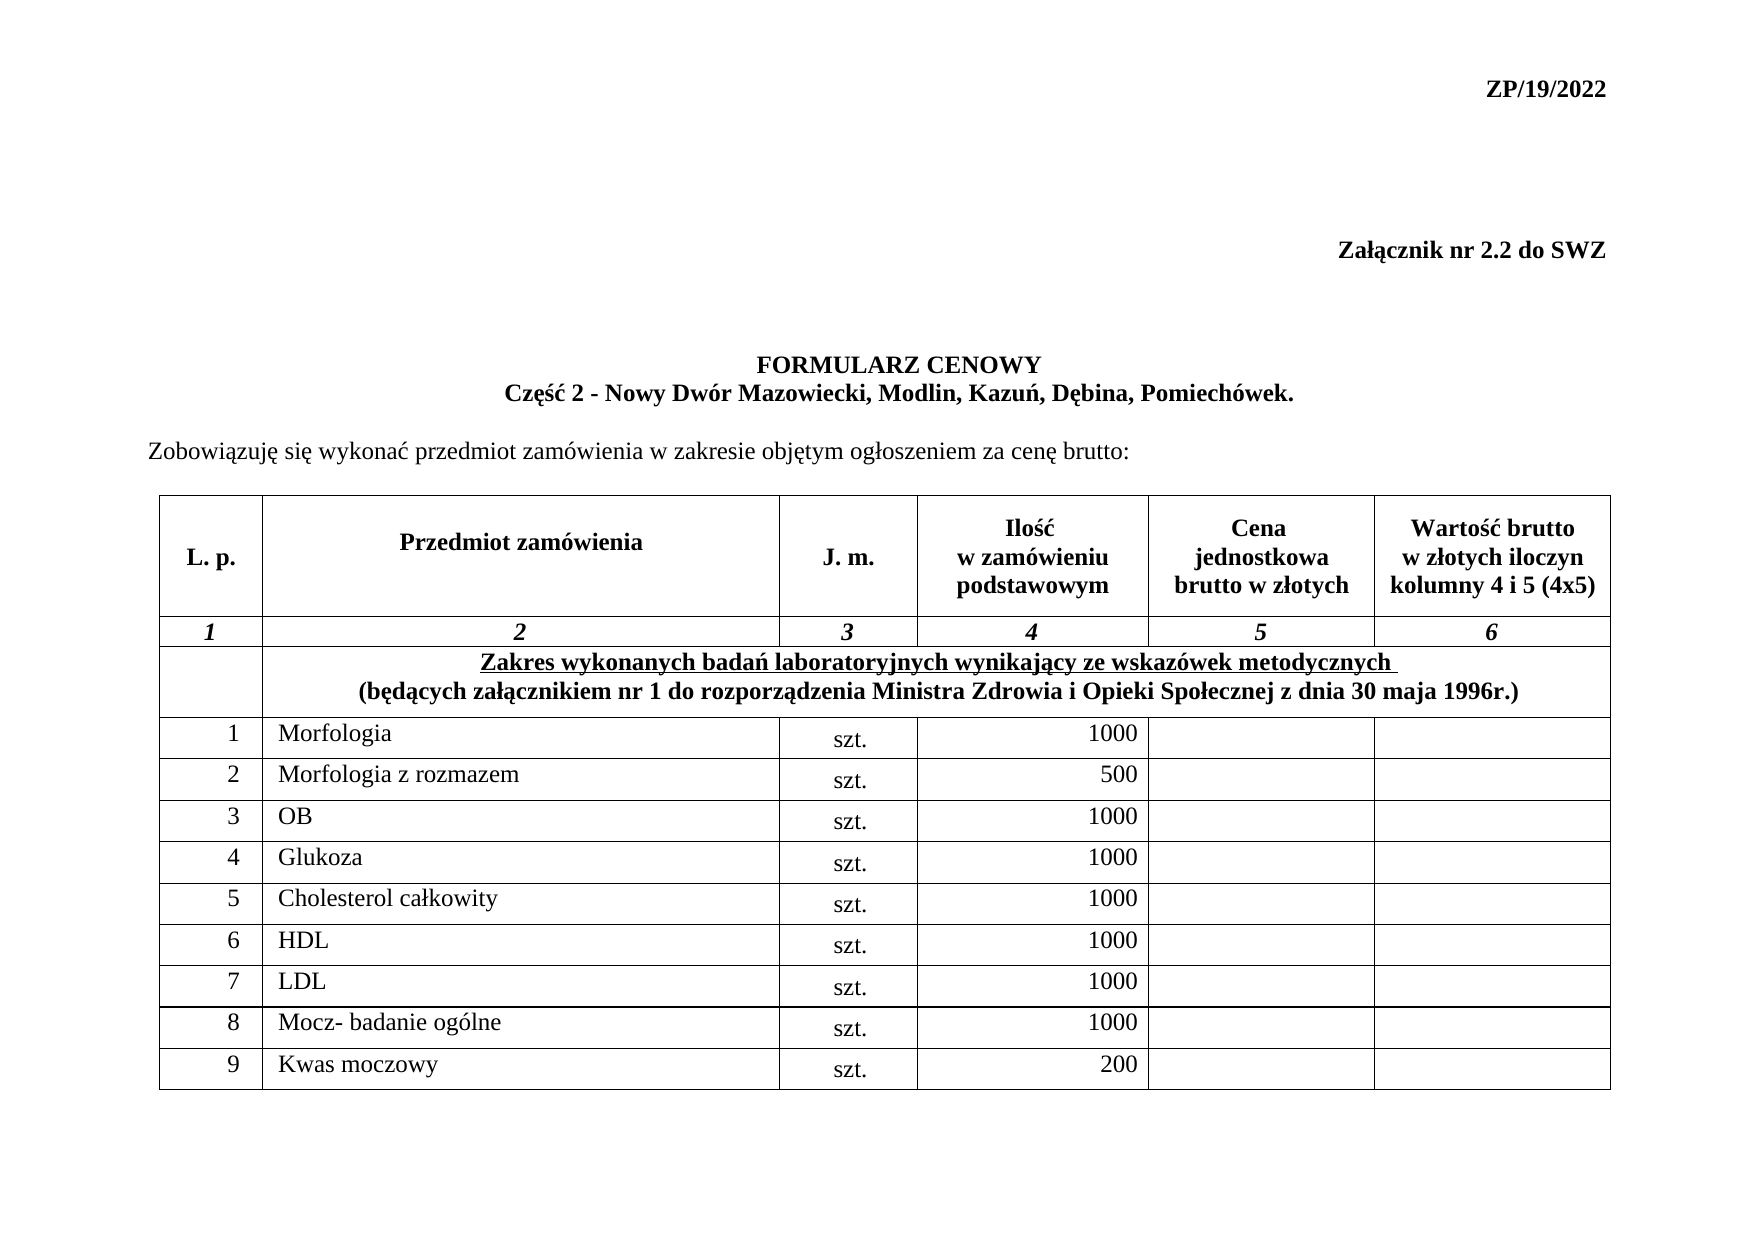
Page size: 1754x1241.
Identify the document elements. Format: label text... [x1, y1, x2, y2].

table_header Cena jednostkowa brutto w złotych [1149, 496, 1374, 616]
table_cell [1375, 1049, 1610, 1089]
table_cell 3 [780, 617, 917, 646]
table_cell 5 [160, 884, 262, 924]
table_cell 1000 [918, 842, 1148, 882]
table_cell 500 [918, 759, 1148, 800]
table_cell szt. [780, 801, 917, 841]
table_cell LDL [263, 966, 779, 1006]
table_cell [1375, 801, 1610, 841]
table_cell 8 [160, 1008, 262, 1048]
table_cell szt. [780, 966, 917, 1006]
table_cell [160, 647, 262, 717]
table_cell [1149, 759, 1374, 800]
table_cell 4 [160, 842, 262, 882]
table_cell [1149, 842, 1374, 882]
table_cell 1000 [918, 1008, 1148, 1048]
table_cell szt. [780, 759, 917, 800]
table_cell Mocz- badanie ogólne [263, 1008, 779, 1048]
table_cell 1000 [918, 801, 1148, 841]
table_cell 1000 [918, 884, 1148, 924]
table_cell [1149, 966, 1374, 1006]
table_cell [1149, 925, 1374, 965]
table_cell szt. [780, 1008, 917, 1048]
table_cell 1 [160, 617, 262, 646]
table_cell szt. [780, 842, 917, 882]
table_cell [1375, 966, 1610, 1006]
table_header Wartość brutto w złotych iloczyn kolumny 4 i 5 (4x5) [1375, 496, 1610, 616]
table_cell OB [263, 801, 779, 841]
table_cell [1149, 718, 1374, 758]
table_cell 5 [1149, 617, 1374, 646]
table_cell 6 [1375, 617, 1610, 646]
table_cell 4 [918, 617, 1148, 646]
table_cell [1375, 842, 1610, 882]
table_cell Cholesterol całkowity [263, 884, 779, 924]
table_cell [1375, 718, 1610, 758]
table_cell [1149, 884, 1374, 924]
table_cell Kwas moczowy [263, 1049, 779, 1089]
text Załącznik nr 2.2 do SWZ [148, 236, 1606, 264]
table_cell [1149, 1049, 1374, 1089]
table_header L. p. [160, 496, 262, 616]
table_cell Zakres wykonanych badań laboratoryjnych wynikający ze wskazówek metodycznych (będących załącznikiem nr 1 do rozporządzenia Ministra Zdrowia i Opieki Społecznej z dnia 30 maja 1996r.) [263, 647, 1610, 717]
table_cell Morfologia [263, 718, 779, 758]
table_cell szt. [780, 718, 917, 758]
table_cell 1 [160, 718, 262, 758]
table_cell 1000 [918, 925, 1148, 965]
table_cell [1375, 884, 1610, 924]
table_cell 200 [918, 1049, 1148, 1089]
table_header Przedmiot zamówienia [263, 496, 779, 616]
table_cell 6 [160, 925, 262, 965]
table_cell szt. [780, 925, 917, 965]
table_cell szt. [780, 884, 917, 924]
text FORMULARZ CENOWY [192, 350, 1606, 378]
table_cell 3 [160, 801, 262, 841]
table_cell 2 [263, 617, 779, 646]
table_cell 1000 [918, 966, 1148, 1006]
text Część 2 - Nowy Dwór Mazowiecki, Modlin, Kazuń, Dębina, Pomiechówek. [192, 378, 1606, 407]
table_cell 1000 [918, 718, 1148, 758]
table_cell HDL [263, 925, 779, 965]
table_header Ilość w zamówieniu podstawowym [918, 496, 1148, 616]
table_header J. m. [780, 496, 917, 616]
table_cell [1375, 1008, 1610, 1048]
table_cell 7 [160, 966, 262, 1006]
table_cell Glukoza [263, 842, 779, 882]
table_cell [1375, 925, 1610, 965]
table_cell [1149, 1008, 1374, 1048]
table_cell Morfologia z rozmazem [263, 759, 779, 800]
table_cell 9 [160, 1049, 262, 1089]
table_cell [1375, 759, 1610, 800]
table_cell szt. [780, 1049, 917, 1089]
table_cell [1149, 801, 1374, 841]
text Zobowiązuję się wykonać przedmiot zamówienia w zakresie objętym ogłoszeniem za cenę brutto: [148, 436, 1606, 465]
table_cell 2 [160, 759, 262, 800]
